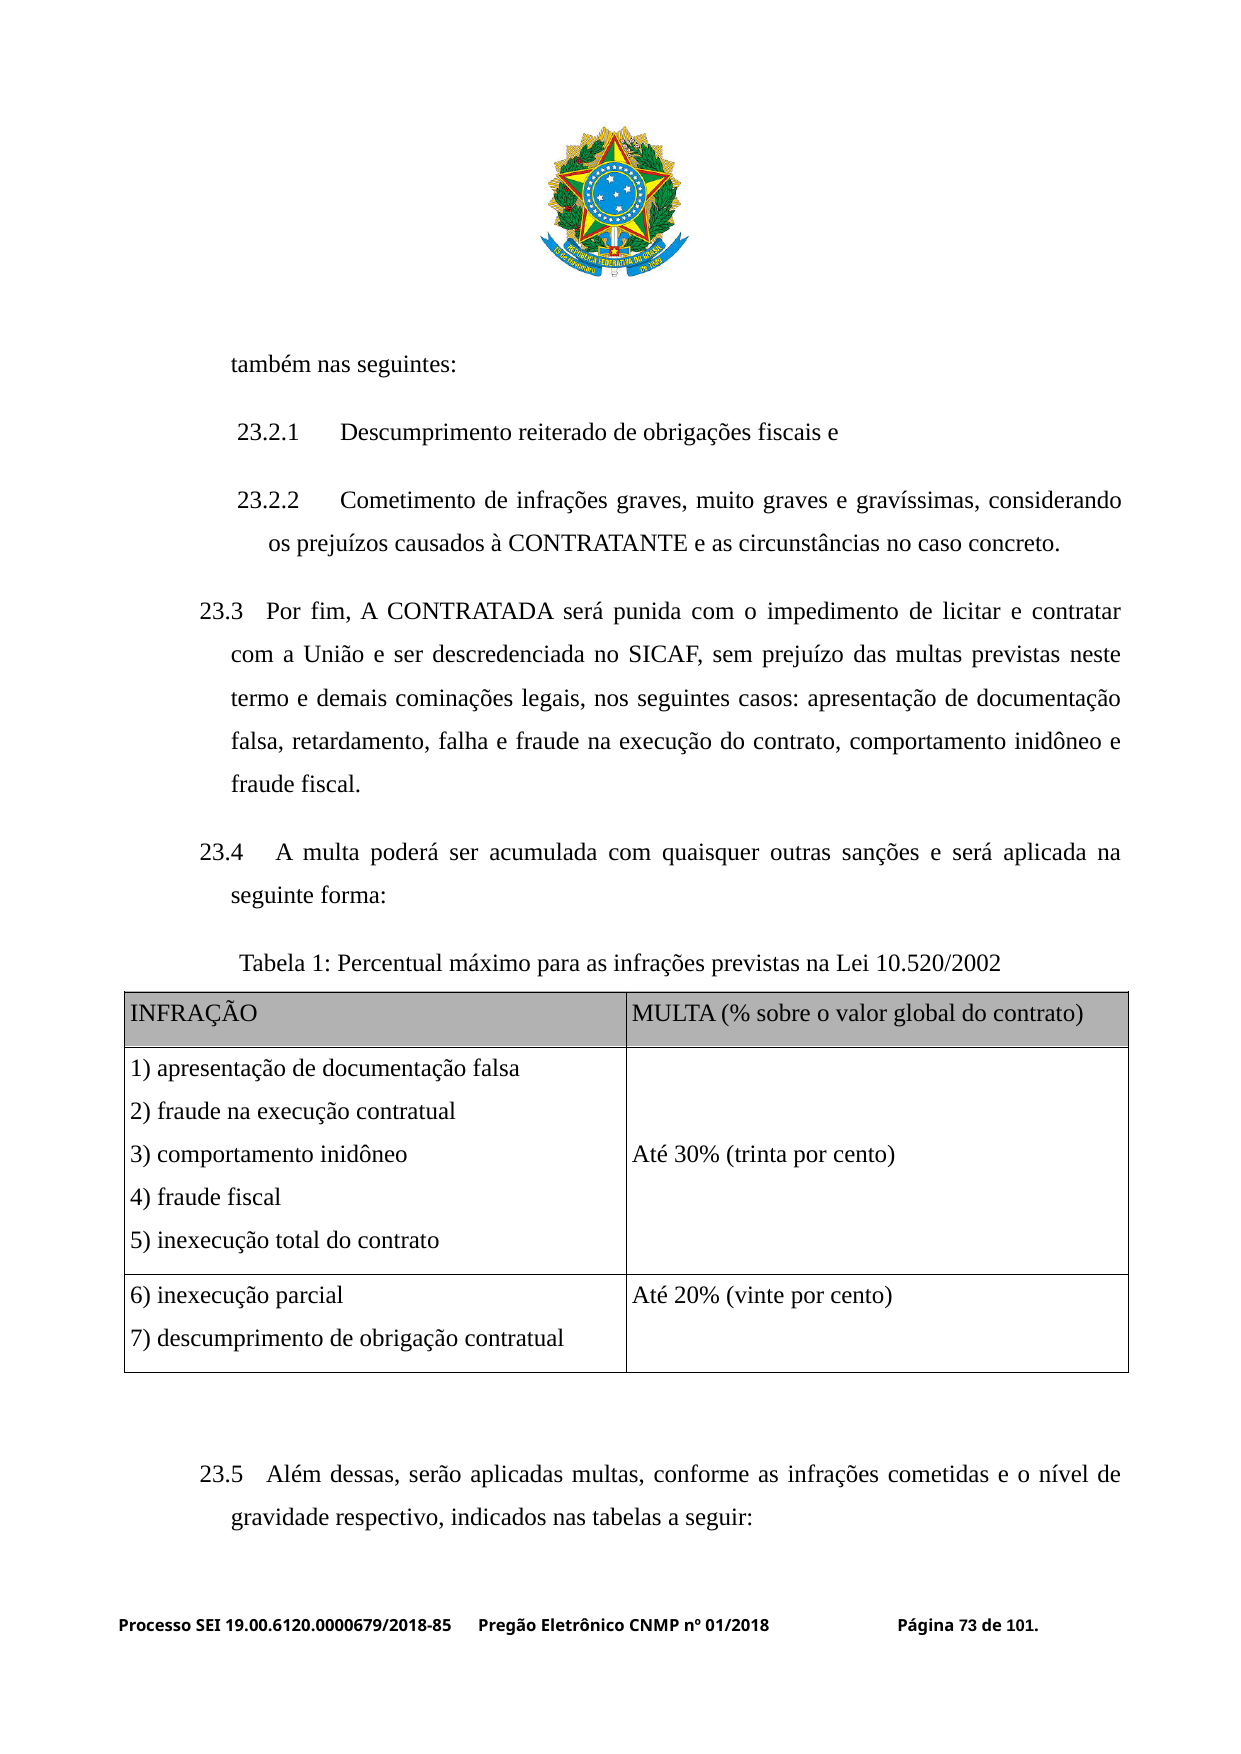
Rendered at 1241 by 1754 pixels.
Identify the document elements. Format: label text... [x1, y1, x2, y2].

list Além dessas, serão aplicadas multas, conforme as infrações cometidas e o nível de gravidade respectivo, indicados nas tabelas a seguir: [193, 1459, 1122, 1531]
list Por fim, A CONTRATADA será punida com o impedimento de licitar e contratar com a União e ser descredenciada no SICAF, sem prejuízo das multas previstas neste termo e demais cominações legais, nos seguintes casos: apresentação de documentação falsa, retardamento, falha e fraude na execução do contrato, comportamento inidôneo e fraude fiscal. [193, 596, 1122, 798]
list A multa poderá ser acumulada com quaisquer outras sanções e será aplicada na seguinte forma: [193, 837, 1122, 909]
list Descumprimento reiterado de obrigações fiscais e [231, 417, 1122, 446]
table_cell Até 30% (trinta por cento) [627, 1048, 1128, 1274]
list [193, 349, 1122, 378]
table_cell 6) inexecução parcial 7) descumprimento de obrigação contratual [125, 1275, 626, 1372]
text Tabela 1: Percentual máximo para as infrações previstas na Lei 10.520/2002 [118, 948, 1122, 977]
table_cell Até 20% (vinte por cento) [627, 1275, 1128, 1372]
table_header INFRAÇÃO [125, 993, 626, 1046]
list Cometimento de infrações graves, muito graves e gravíssimas, considerando os prejuízos causados à CONTRATANTE e as circunstâncias no caso concreto. [231, 485, 1122, 557]
table_header MULTA (% sobre o valor global do contrato) [627, 993, 1128, 1046]
table_cell 1) apresentação de documentação falsa 2) fraude na execução contratual 3) comportamento inidôneo 4) fraude fiscal 5) inexecução total do contrato [125, 1048, 626, 1274]
